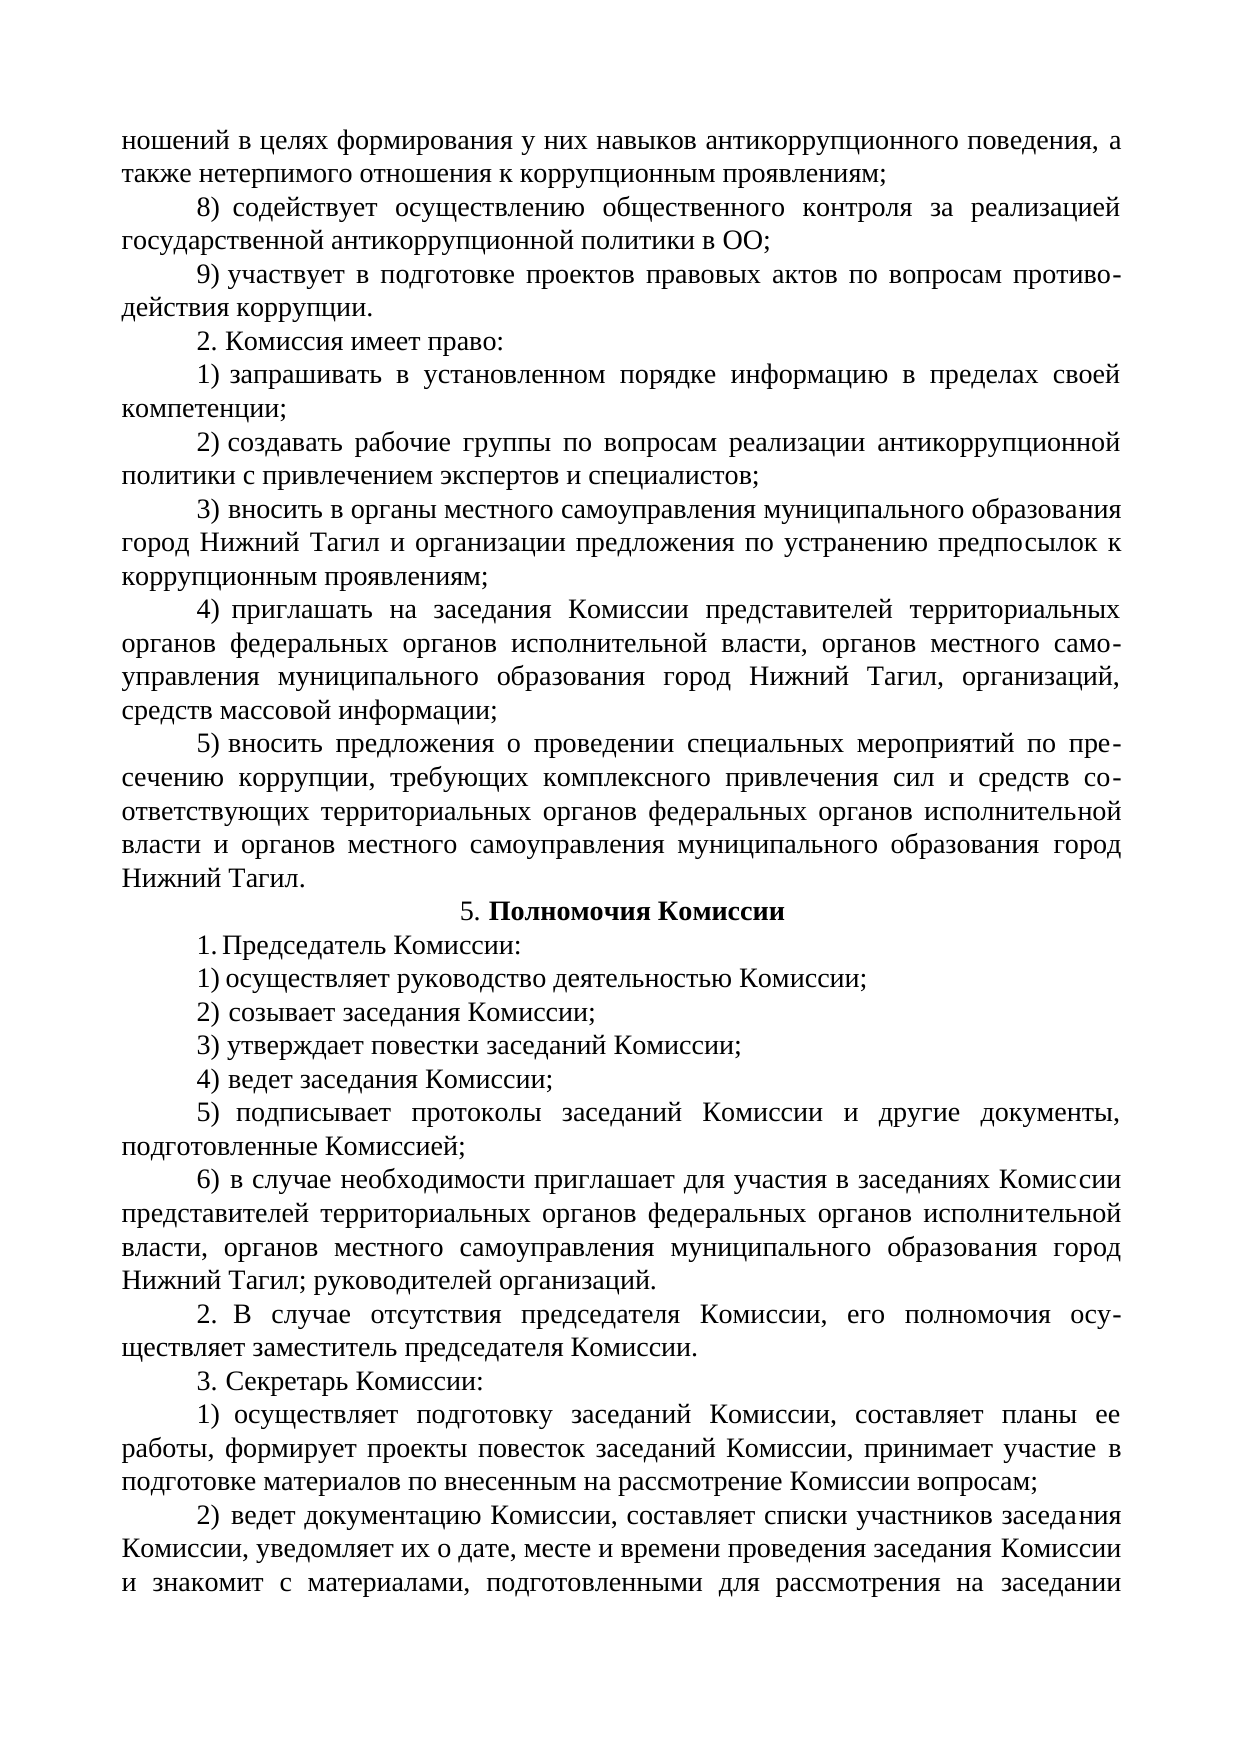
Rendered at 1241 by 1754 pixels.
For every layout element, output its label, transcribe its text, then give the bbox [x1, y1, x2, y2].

list вносить в органы местного самоуправления муниципального образования город Нижний Тагил и организации предложения по устранению предпосылок к коррупционным проявлениям; [121, 491, 1121, 592]
list содействует осуществлению общественного контроля за реализацией государственной антикоррупционной политики в ОО; [121, 189, 1121, 257]
list в случае необходимости приглашает для участия в заседаниях Комиссии представителей территориальных органов федеральных органов исполнительной власти, органов местного самоуправления муниципального образования город Нижний Тагил; руководителей организаций. [121, 1162, 1121, 1296]
list вносить предложения о проведении специальных мероприятий по пресечению коррупции, требующих комплексного привлечения сил и средств соответствующих территориальных органов федеральных органов исполнительной власти и органов местного самоуправления муниципального образования город Нижний Тагил. [121, 726, 1121, 894]
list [121, 122, 1121, 189]
list участвует в подготовке проектов правовых актов по вопросам противодействия коррупции. [121, 257, 1121, 324]
list утверждает повестки заседаний Комиссии; [121, 1028, 1123, 1062]
list запрашивать в установленном порядке информацию в пределах своей компетенции; [121, 357, 1121, 424]
list осуществляет подготовку заседаний Комиссии, составляет планы ее работы, формирует проекты повесток заседаний Комиссии, принимает участие в подготовке материалов по внесенным на рассмотрение Комиссии вопросам; [121, 1397, 1121, 1498]
list Председатель Комиссии: [121, 927, 1123, 961]
list В случае отсутствия председателя Комиссии, его полномочия осуществляет заместитель председателя Комиссии. [121, 1296, 1121, 1363]
list Секретарь Комиссии: [121, 1363, 1123, 1397]
list ведет заседания Комиссии; [121, 1062, 1123, 1095]
list приглашать на заседания Комиссии представителей территориальных органов федеральных органов исполнительной власти, органов местного самоуправления муниципального образования город Нижний Тагил, организаций, средств массовой информации; [121, 592, 1121, 726]
list подписывает протоколы заседаний Комиссии и другие документы, подготовленные Комиссией; [121, 1095, 1121, 1162]
list созывает заседания Комиссии; [121, 994, 1123, 1028]
list создавать рабочие группы по вопросам реализации антикоррупционной политики с привлечением экспертов и специалистов; [121, 424, 1121, 491]
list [121, 1498, 1121, 1598]
list Комиссия имеет право: [121, 324, 1123, 357]
list Полномочия Комиссии [121, 894, 1123, 927]
list осуществляет руководство деятельностью Комиссии; [121, 961, 1123, 994]
